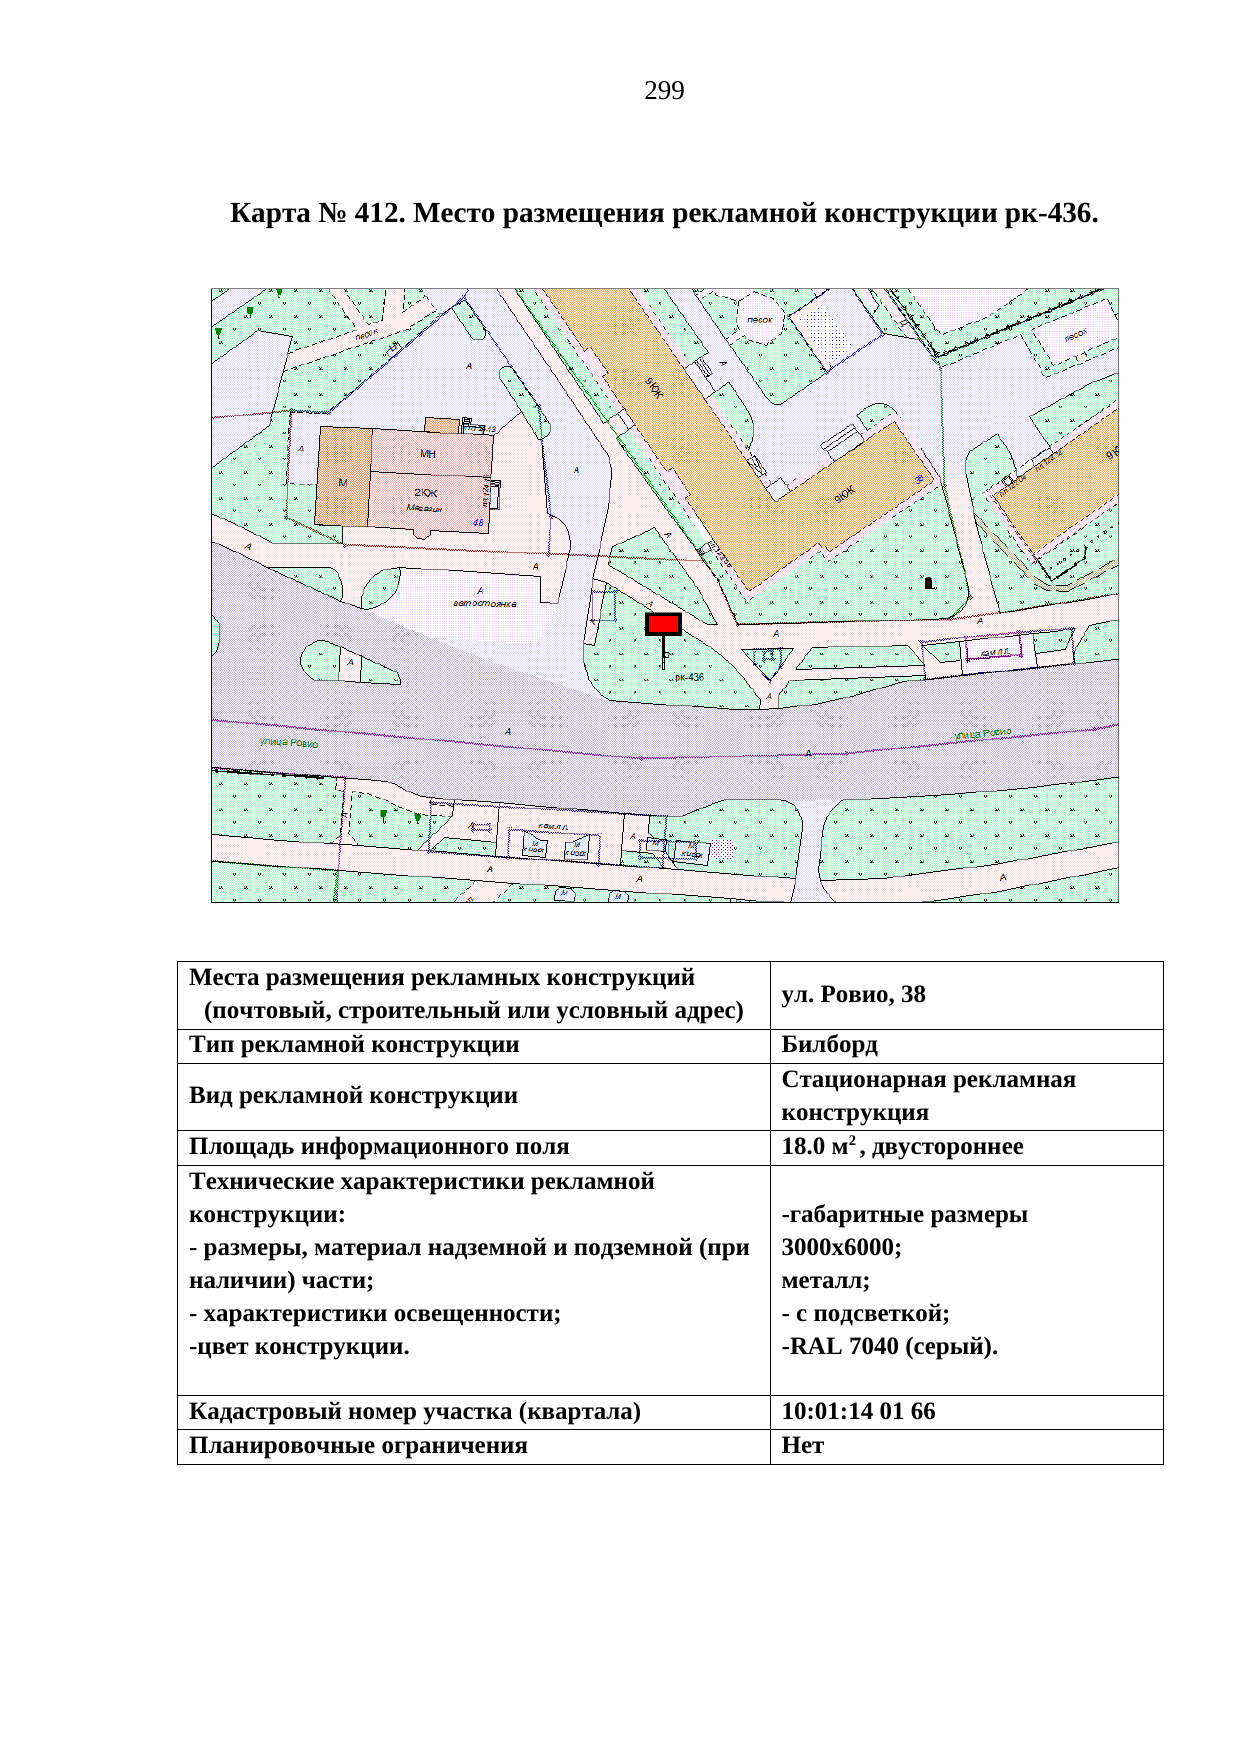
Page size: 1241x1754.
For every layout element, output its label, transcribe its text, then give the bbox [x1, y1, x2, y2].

table_cell Площадь информационного поля [178, 1131, 770, 1165]
text Карта № 412. Место размещения рекламной конструкции рк-436. [177, 196, 1152, 229]
table_cell Технические характеристики рекламной конструкции: - размеры, материал надземной и подземной (при наличии) части; - характеристики освещенности; -цвет конструкции. [178, 1166, 770, 1395]
table_header ул. Ровио, 38 [771, 962, 1163, 1028]
table_cell Вид рекламной конструкции [178, 1064, 770, 1130]
table_cell Планировочные ограничения [178, 1430, 770, 1464]
table_cell Билборд [771, 1030, 1163, 1063]
table_cell Кадастровый номер участка (квартала) [178, 1396, 770, 1429]
table_header Места размещения рекламных конструкций (почтовый, строительный или условный адрес) [178, 962, 770, 1028]
table_cell Нет [771, 1430, 1163, 1464]
table_cell 10:01:14 01 66 [771, 1396, 1163, 1429]
table_cell Тип рекламной конструкции [178, 1030, 770, 1063]
picture [177, 255, 1152, 936]
table_cell -габаритные размеры 3000х6000; металл; - с подсветкой; -RAL 7040 (серый). [771, 1166, 1163, 1395]
table_cell Стационарная рекламная конструкция [771, 1064, 1163, 1130]
table_cell , двустороннее [771, 1131, 1163, 1165]
